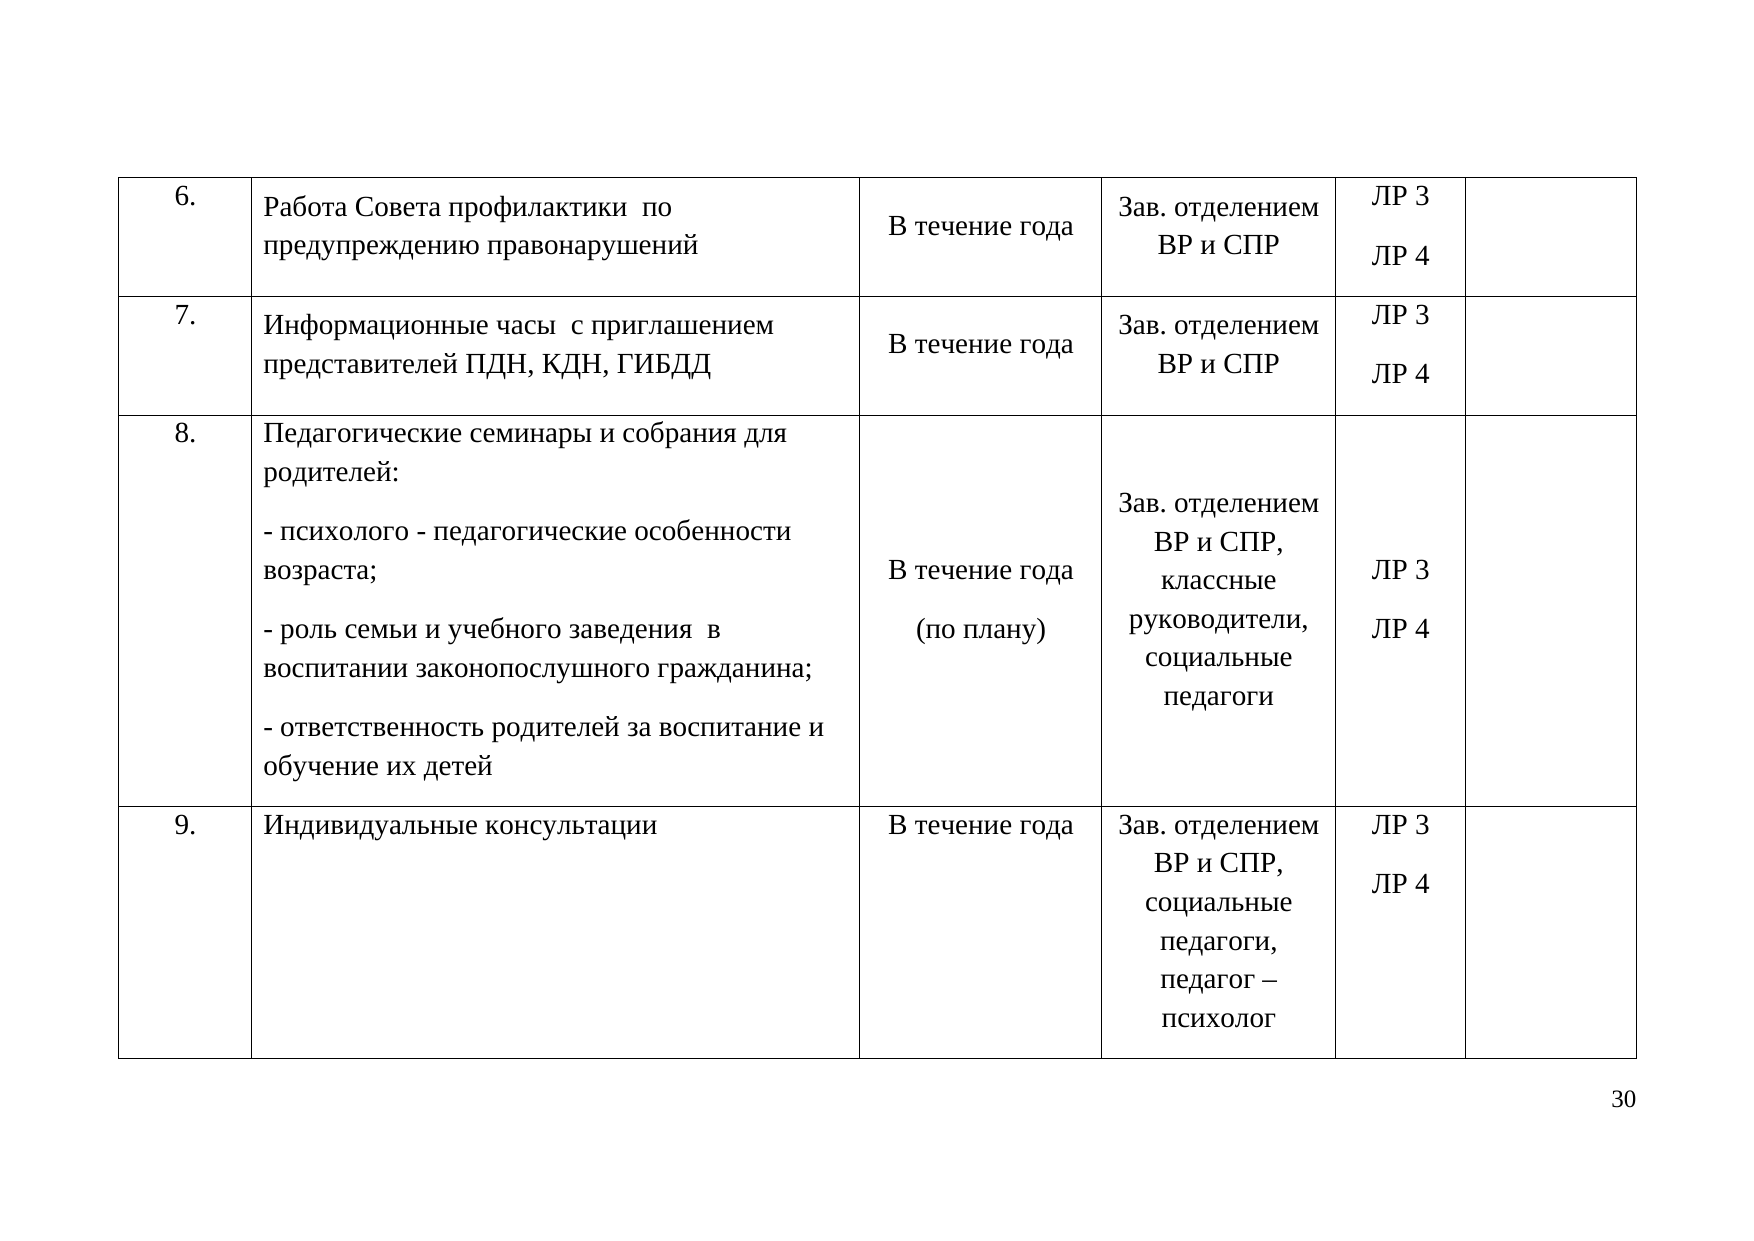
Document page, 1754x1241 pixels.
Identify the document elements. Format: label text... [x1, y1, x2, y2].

table_cell [1466, 297, 1636, 414]
table_cell Педагогические семинары и собрания для родителей: - психолого - педагогические особенности возраста; - роль семьи и учебного заведения в воспитании законопослушного гражданина; - ответственность родителей за воспитание и обучение их детей [252, 416, 859, 806]
table_cell 7. [119, 297, 251, 414]
table_cell [1466, 416, 1636, 806]
table_cell Зав. отделением ВР и СПР, классные руководители, социальные педагоги [1102, 416, 1335, 806]
table_cell В течение года (по плану) [860, 416, 1101, 806]
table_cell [1102, 807, 1335, 1058]
table_cell [1466, 807, 1636, 1058]
table_cell Зав. отделением ВР и СПР [1102, 297, 1335, 414]
table_cell 9. [119, 807, 251, 1058]
table_cell ЛР 3 ЛР 4 [1336, 297, 1465, 414]
table_cell Зав. отделением ВР и СПР [1102, 178, 1335, 296]
table_cell 6. [119, 178, 251, 296]
table_cell [1466, 178, 1636, 296]
table_cell Работа Совета профилактики по предупреждению правонарушений [252, 178, 859, 296]
table_cell 8. [119, 416, 251, 806]
table_cell ЛР 3 ЛР 4 [1336, 178, 1465, 296]
table_cell В течение года [860, 297, 1101, 414]
table_cell В течение года [860, 178, 1101, 296]
table_cell В течение года [860, 807, 1101, 1058]
table_cell Информационные часы с приглашением представителей ПДН, КДН, ГИБДД [252, 297, 859, 414]
table_cell ЛР 3 ЛР 4 [1336, 807, 1465, 1058]
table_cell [252, 807, 859, 1058]
table_cell ЛР 3 ЛР 4 [1336, 416, 1465, 806]
